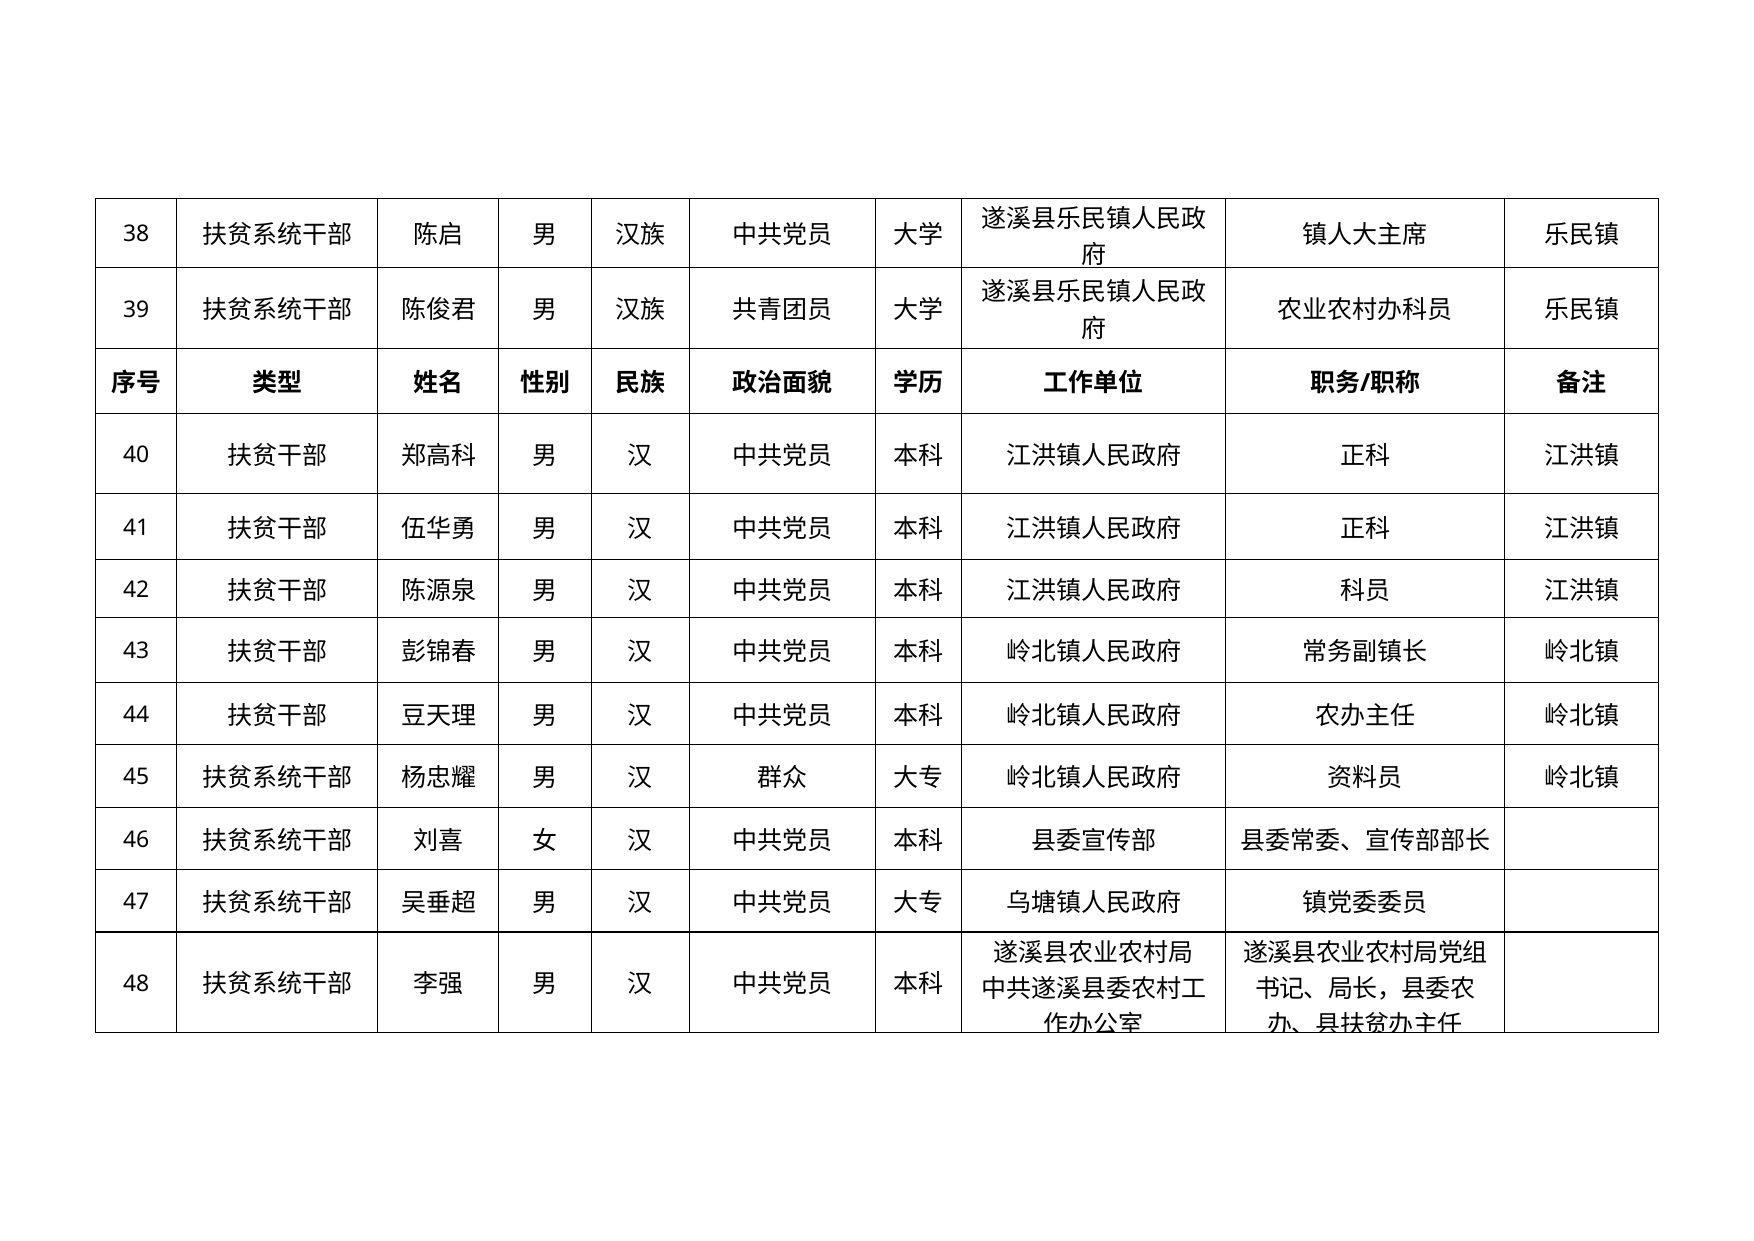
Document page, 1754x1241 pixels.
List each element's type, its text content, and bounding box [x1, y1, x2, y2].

table_cell 男 [499, 494, 591, 559]
table_cell 汉族 [592, 268, 689, 348]
table_cell 中共党员 [690, 808, 875, 869]
table_cell 本科 [876, 808, 961, 869]
table_cell 男 [499, 618, 591, 682]
table_cell 汉 [592, 745, 689, 807]
table_cell 本科 [876, 494, 961, 559]
table_cell 43 [96, 618, 176, 682]
table_cell 群众 [690, 745, 875, 807]
table_cell [1505, 933, 1658, 1032]
table_cell 汉族 [592, 199, 689, 267]
table_cell 乐民镇 [1505, 199, 1658, 267]
table_cell 大专 [876, 870, 961, 931]
table_cell 中共党员 [690, 414, 875, 493]
table_cell 乌塘镇人民政府 [962, 870, 1225, 931]
table_cell 李强 [378, 933, 498, 1032]
table_cell 扶贫系统干部 [177, 745, 377, 807]
table_cell 陈启 [378, 199, 498, 267]
table_cell 本科 [876, 683, 961, 744]
table_cell 正科 [1226, 494, 1504, 559]
table_cell 岭北镇 [1505, 618, 1658, 682]
table_cell 县委常委、宣传部部长 [1226, 808, 1504, 869]
table_cell 工作单位 [962, 349, 1225, 412]
table_cell 政治面貌 [690, 349, 875, 412]
table_cell 职务/职称 [1226, 349, 1504, 412]
table_cell 遂溪县农业农村局党组书记、局长，县委农办、县扶贫办主任 [1226, 933, 1504, 1032]
table_cell [1505, 808, 1658, 869]
table_cell 科员 [1226, 560, 1504, 617]
table_cell 民族 [592, 349, 689, 412]
table_cell 男 [499, 870, 591, 931]
table_cell 遂溪县农业农村局 中共遂溪县委农村工作办公室 [962, 933, 1225, 1032]
table_cell 汉 [592, 414, 689, 493]
table_cell 男 [499, 683, 591, 744]
table_cell 岭北镇人民政府 [962, 745, 1225, 807]
table_cell 遂溪县乐民镇人民政府 [962, 199, 1225, 267]
table_cell 大学 [876, 199, 961, 267]
table_cell 扶贫干部 [177, 618, 377, 682]
table_cell 常务副镇长 [1226, 618, 1504, 682]
table_cell 扶贫干部 [177, 683, 377, 744]
table_cell 本科 [876, 933, 961, 1032]
table_cell 本科 [876, 618, 961, 682]
table_cell 姓名 [378, 349, 498, 412]
table_cell 类型 [177, 349, 377, 412]
table_cell 女 [499, 808, 591, 869]
table_cell 刘喜 [378, 808, 498, 869]
table_cell 汉 [592, 870, 689, 931]
table_cell 汉 [592, 618, 689, 682]
table_cell 杨忠耀 [378, 745, 498, 807]
table_cell 中共党员 [690, 199, 875, 267]
table_cell 镇人大主席 [1226, 199, 1504, 267]
table_cell 岭北镇人民政府 [962, 618, 1225, 682]
table_cell 共青团员 [690, 268, 875, 348]
table_cell 汉 [592, 808, 689, 869]
table_cell 本科 [876, 414, 961, 493]
table_cell 中共党员 [690, 560, 875, 617]
table_cell 中共党员 [690, 933, 875, 1032]
table_cell 48 [96, 933, 176, 1032]
table_cell 本科 [876, 560, 961, 617]
table_cell 39 [96, 268, 176, 348]
table_cell 47 [96, 870, 176, 931]
table_cell 38 [96, 199, 176, 267]
table_cell 45 [96, 745, 176, 807]
table_cell 扶贫系统干部 [177, 933, 377, 1032]
table_cell 大学 [876, 268, 961, 348]
table_cell 郑高科 [378, 414, 498, 493]
table_cell 县委宣传部 [962, 808, 1225, 869]
table_cell 江洪镇人民政府 [962, 560, 1225, 617]
table_cell 遂溪县乐民镇人民政府 [962, 268, 1225, 348]
table_cell 陈源泉 [378, 560, 498, 617]
table_cell 男 [499, 414, 591, 493]
table_cell 42 [96, 560, 176, 617]
table_cell 镇党委委员 [1226, 870, 1504, 931]
table_cell 乐民镇 [1505, 268, 1658, 348]
table_cell 中共党员 [690, 870, 875, 931]
table_cell 男 [499, 933, 591, 1032]
table_cell 江洪镇人民政府 [962, 414, 1225, 493]
table_cell 江洪镇 [1505, 414, 1658, 493]
table_cell 伍华勇 [378, 494, 498, 559]
table_cell 中共党员 [690, 494, 875, 559]
table_cell 农办主任 [1226, 683, 1504, 744]
table_cell 性别 [499, 349, 591, 412]
table_cell 男 [499, 560, 591, 617]
table_cell 41 [96, 494, 176, 559]
table_cell 备注 [1505, 349, 1658, 412]
table_cell 序号 [96, 349, 176, 412]
table_cell [1505, 870, 1658, 931]
table_cell 岭北镇 [1505, 683, 1658, 744]
table_cell 汉 [592, 494, 689, 559]
table_cell 男 [499, 745, 591, 807]
table_cell 中共党员 [690, 683, 875, 744]
table_cell 扶贫系统干部 [177, 870, 377, 931]
table_cell 汉 [592, 933, 689, 1032]
table_cell 扶贫系统干部 [177, 808, 377, 869]
table_cell 40 [96, 414, 176, 493]
table_cell 44 [96, 683, 176, 744]
table_cell 学历 [876, 349, 961, 412]
table_cell 男 [499, 268, 591, 348]
table_cell 岭北镇人民政府 [962, 683, 1225, 744]
table_cell 资料员 [1226, 745, 1504, 807]
table_cell 陈俊君 [378, 268, 498, 348]
table_cell 农业农村办科员 [1226, 268, 1504, 348]
table_cell 大专 [876, 745, 961, 807]
table_cell 男 [499, 199, 591, 267]
table_cell 汉 [592, 683, 689, 744]
table_cell 江洪镇人民政府 [962, 494, 1225, 559]
table_cell 豆天理 [378, 683, 498, 744]
table_cell 扶贫系统干部 [177, 199, 377, 267]
table_cell 扶贫干部 [177, 494, 377, 559]
table_cell 彭锦春 [378, 618, 498, 682]
table_cell 江洪镇 [1505, 560, 1658, 617]
table_cell 扶贫系统干部 [177, 268, 377, 348]
table_cell 吴垂超 [378, 870, 498, 931]
table_cell 江洪镇 [1505, 494, 1658, 559]
table_cell 46 [96, 808, 176, 869]
table_cell 扶贫干部 [177, 560, 377, 617]
table_cell 扶贫干部 [177, 414, 377, 493]
table_cell 汉 [592, 560, 689, 617]
table_cell 岭北镇 [1505, 745, 1658, 807]
table_cell 中共党员 [690, 618, 875, 682]
table_cell 正科 [1226, 414, 1504, 493]
